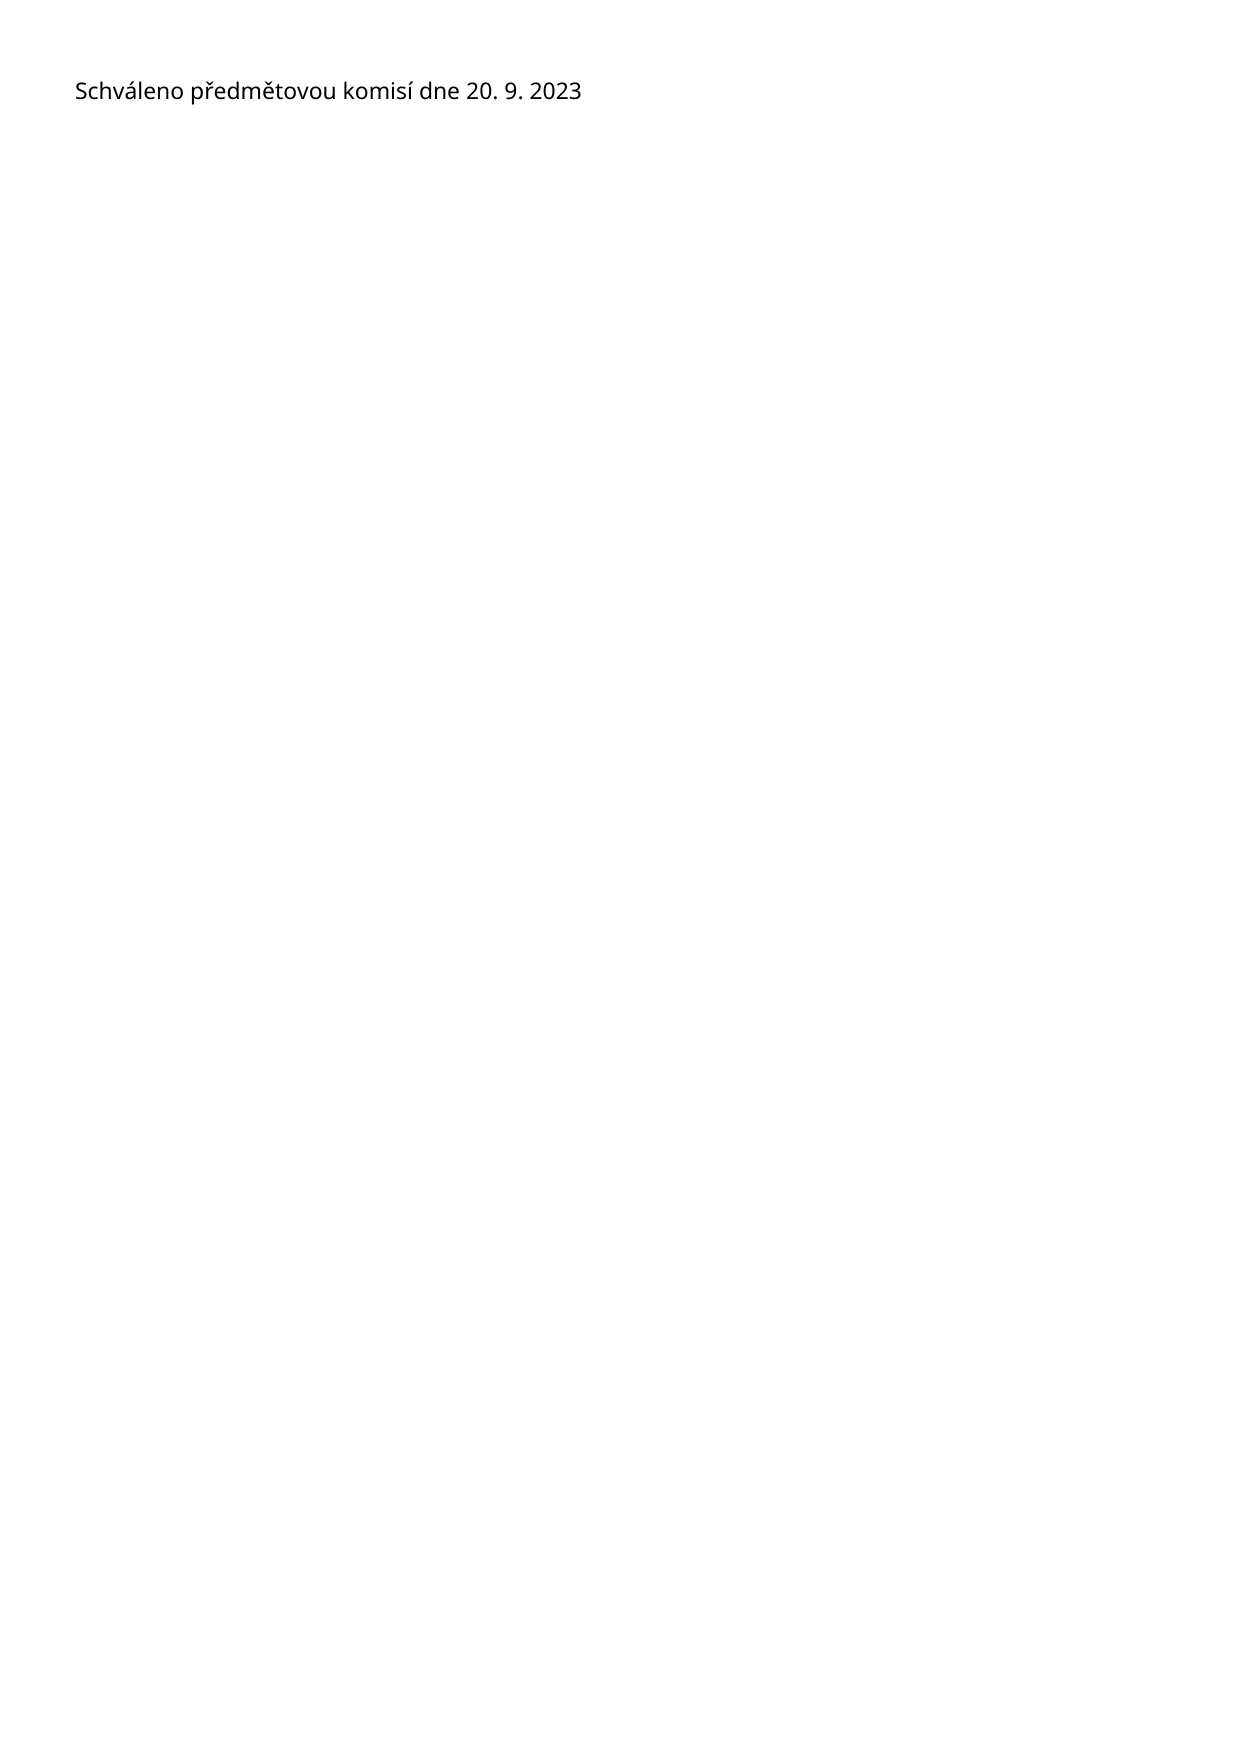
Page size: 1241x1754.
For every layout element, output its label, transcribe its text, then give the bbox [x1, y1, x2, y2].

text Schváleno předmětovou komisí dne 20. 9. 2023 [75, 75, 1165, 106]
